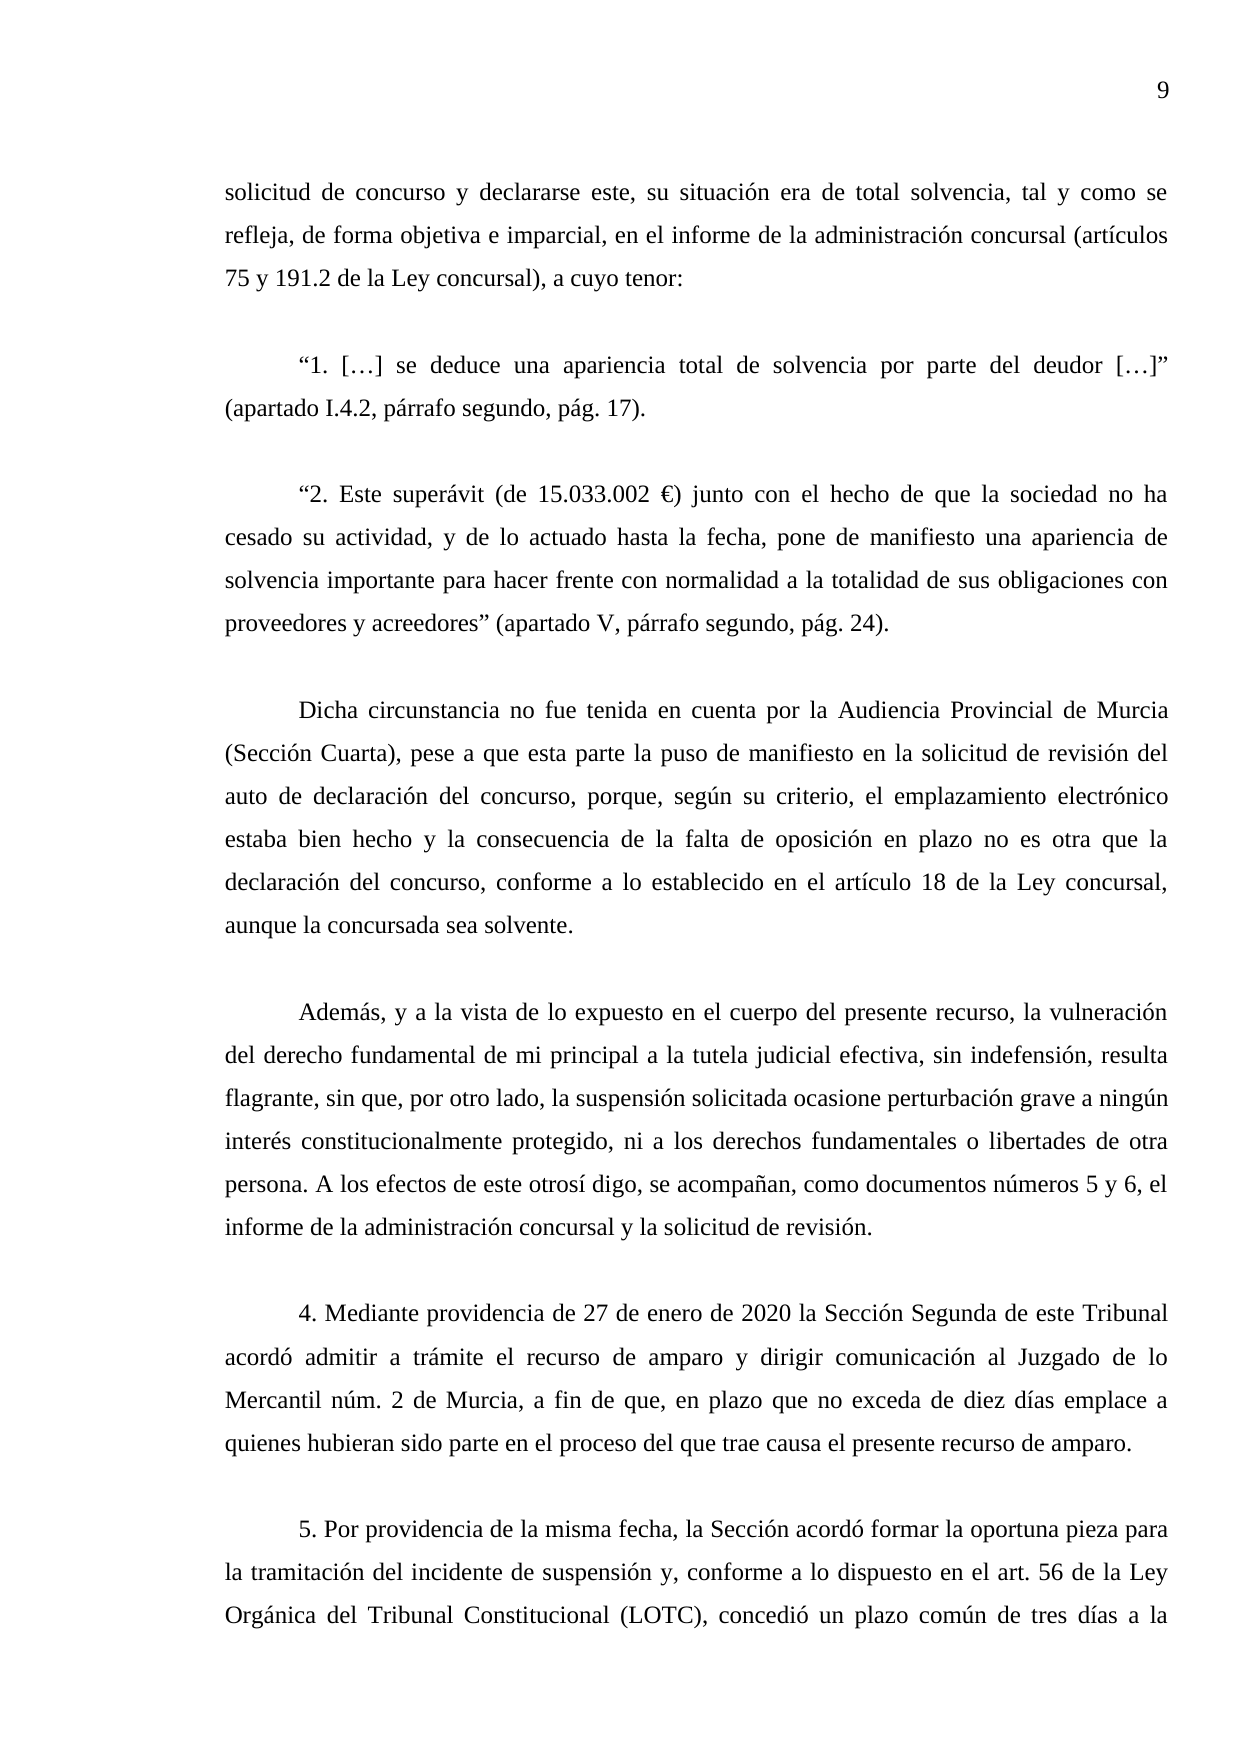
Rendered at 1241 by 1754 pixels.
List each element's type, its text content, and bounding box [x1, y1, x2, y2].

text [224, 1514, 1169, 1629]
text “1. […] se deduce una apariencia total de solvencia por parte del deudor […]” (apartado I.4.2, párrafo segundo, pág. 17). [224, 350, 1169, 422]
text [224, 177, 1169, 292]
text 4. Mediante providencia de 27 de enero de 2020 la Sección Segunda de este Tribunal acordó admitir a trámite el recurso de amparo y dirigir comunicación al Juzgado de lo Mercantil núm. 2 de Murcia, a fin de que, en plazo que no exceda de diez días emplace a quienes hubieran sido parte en el proceso del que trae causa el presente recurso de amparo. [224, 1298, 1169, 1457]
text “2. Este superávit (de 15.033.002 €) junto con el hecho de que la sociedad no ha cesado su actividad, y de lo actuado hasta la fecha, pone de manifiesto una apariencia de solvencia importante para hacer frente con normalidad a la totalidad de sus obligaciones con proveedores y acreedores” (apartado V, párrafo segundo, pág. 24). [224, 479, 1169, 637]
text Dicha circunstancia no fue tenida en cuenta por la Audiencia Provincial de Murcia (Sección Cuarta), pese a que esta parte la puso de manifiesto en la solicitud de revisión del auto de declaración del concurso, porque, según su criterio, el emplazamiento electrónico estaba bien hecho y la consecuencia de la falta de oposición en plazo no es otra que la declaración del concurso, conforme a lo establecido en el artículo 18 de la Ley concursal, aunque la concursada sea solvente. [224, 695, 1169, 939]
text Además, y a la vista de lo expuesto en el cuerpo del presente recurso, la vulneración del derecho fundamental de mi principal a la tutela judicial efectiva, sin indefensión, resulta flagrante, sin que, por otro lado, la suspensión solicitada ocasione perturbación grave a ningún interés constitucionalmente protegido, ni a los derechos fundamentales o libertades de otra persona. A los efectos de este otrosí digo, se acompañan, como documentos números 5 y 6, el informe de la administración concursal y la solicitud de revisión. [224, 997, 1169, 1241]
